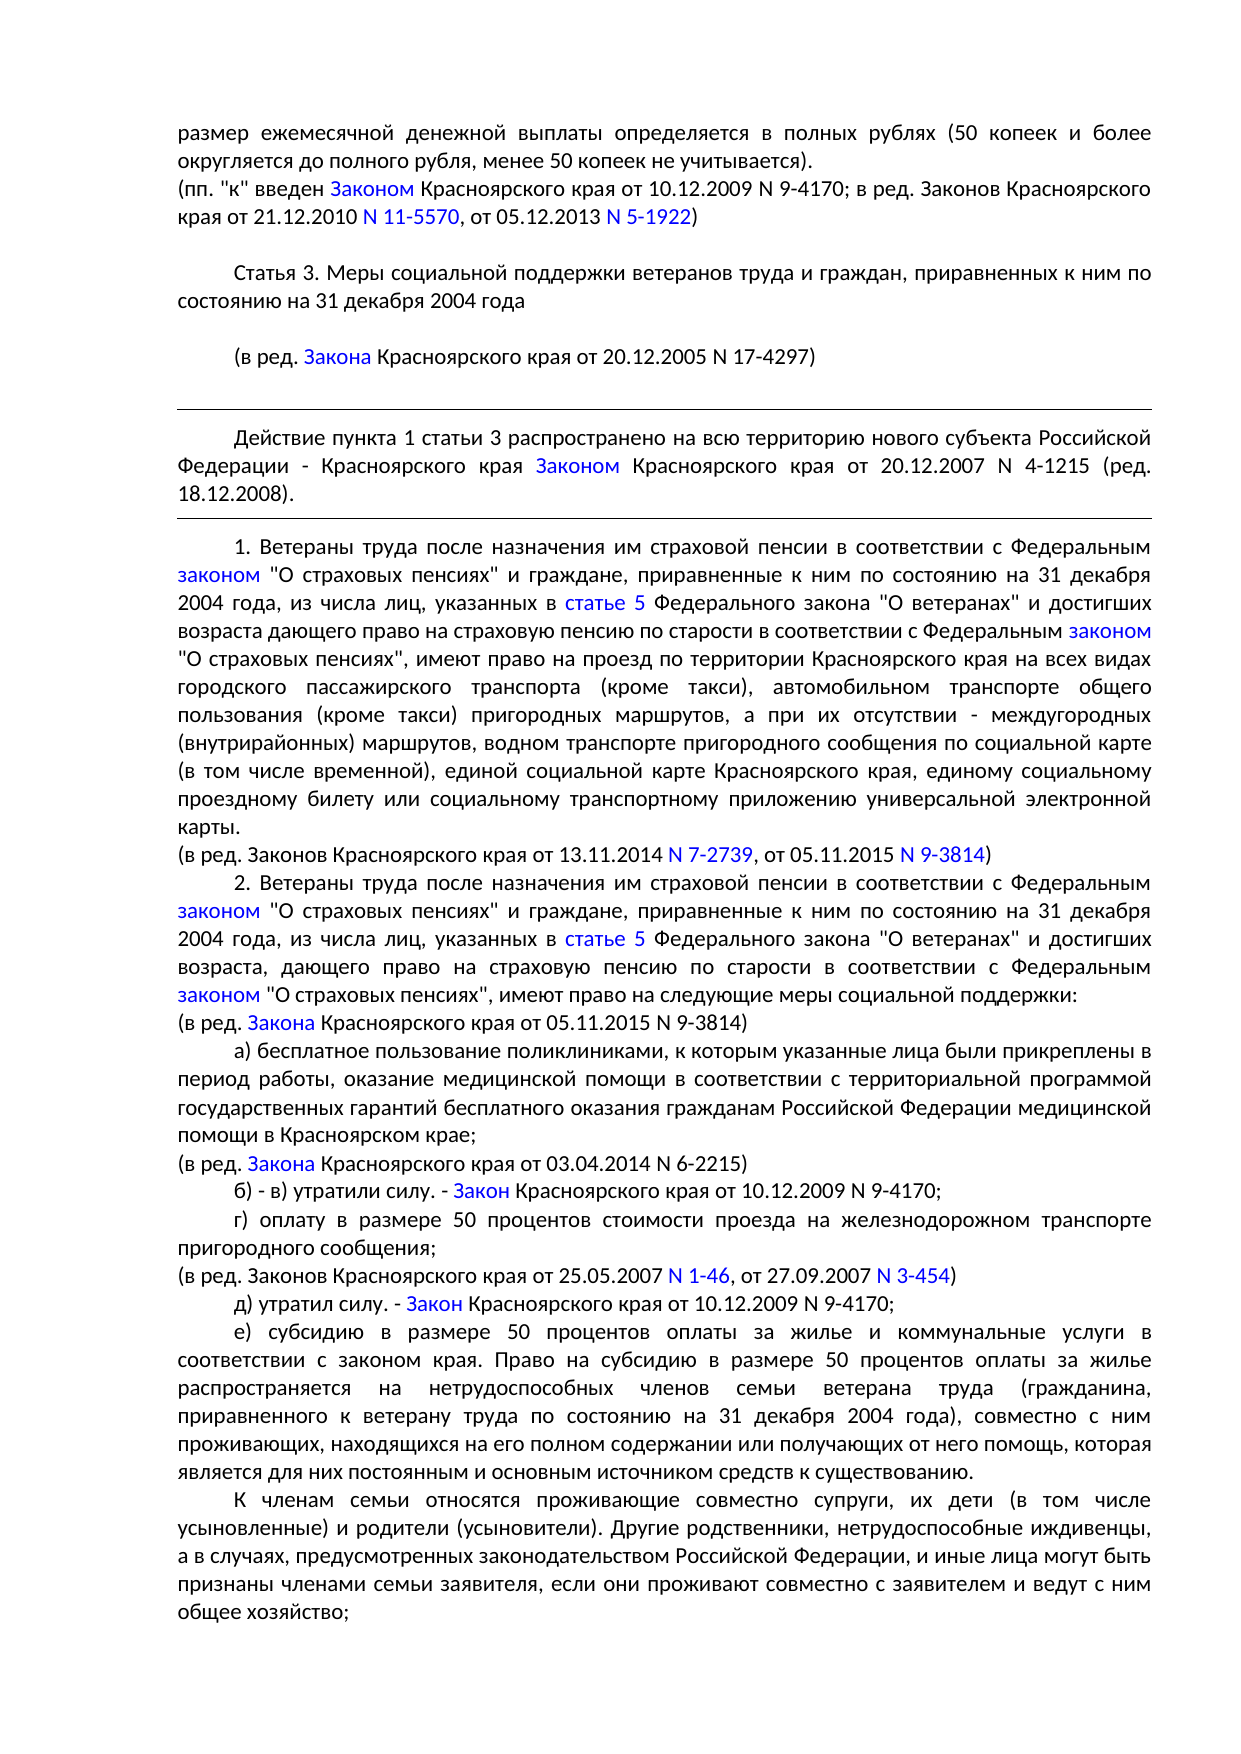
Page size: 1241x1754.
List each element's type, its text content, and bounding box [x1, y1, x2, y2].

text (в ред. Законов Красноярского края от 13.11.2014 N 7-2739, от 05.11.2015 N 9-3814) [177, 840, 1152, 868]
text г) оплату в размере 50 процентов стоимости проезда на железнодорожном транспорте пригородного сообщения; [177, 1205, 1152, 1261]
text 1. Ветераны труда после назначения им страховой пенсии в соответствии с Федеральным законом "О страховых пенсиях" и граждане, приравненные к ним по состоянию на 31 декабря 2004 года, из числа лиц, указанных в статье 5 Федерального закона "О ветеранах" и достигших возраста дающего право на страховую пенсию по старости в соответствии с Федеральным законом "О страховых пенсиях", имеют право на проезд по территории Красноярского края на всех видах городского пассажирского транспорта (кроме такси), автомобильном транспорте общего пользования (кроме такси) пригородных маршрутов, а при их отсутствии - междугородных (внутрирайонных) маршрутов, водном транспорте пригородного сообщения по социальной карте (в том числе временной), единой социальной карте Красноярского края, единому социальному проездному билету или социальному транспортному приложению универсальной электронной карты. [177, 532, 1152, 840]
text Действие пункта 1 статьи 3 распространено на всю территорию нового субъекта Российской Федерации - Красноярского края Законом Красноярского края от 20.12.2007 N 4-1215 (ред. 18.12.2008). [177, 423, 1152, 507]
text (пп. "к" введен Законом Красноярского края от 10.12.2009 N 9-4170; в ред. Законов Красноярского края от 21.12.2010 N 11-5570, от 05.12.2013 N 5-1922) [177, 174, 1152, 230]
text Статья 3. Меры социальной поддержки ветеранов труда и граждан, приравненных к ним по состоянию на 31 декабря 2004 года [177, 258, 1152, 314]
text 2. Ветераны труда после назначения им страховой пенсии в соответствии с Федеральным законом "О страховых пенсиях" и граждане, приравненные к ним по состоянию на 31 декабря 2004 года, из числа лиц, указанных в статье 5 Федерального закона "О ветеранах" и достигших возраста, дающего право на страховую пенсию по старости в соответствии с Федеральным законом "О страховых пенсиях", имеют право на следующие меры социальной поддержки: [177, 868, 1152, 1008]
text К членам семьи относятся проживающие совместно супруги, их дети (в том числе усыновленные) и родители (усыновители). Другие родственники, нетрудоспособные иждивенцы, а в случаях, предусмотренных законодательством Российской Федерации, и иные лица могут быть признаны членами семьи заявителя, если они проживают совместно с заявителем и ведут с ним общее хозяйство; [177, 1485, 1152, 1625]
text а) бесплатное пользование поликлиниками, к которым указанные лица были прикреплены в период работы, оказание медицинской помощи в соответствии с территориальной программой государственных гарантий бесплатного оказания гражданам Российской Федерации медицинской помощи в Красноярском крае; [177, 1037, 1152, 1149]
text (в ред. Законов Красноярского края от 25.05.2007 N 1-46, от 27.09.2007 N 3-454) [177, 1261, 1152, 1289]
text б) - в) утратили силу. - Закон Красноярского края от 10.12.2009 N 9-4170; [177, 1177, 1152, 1205]
text (в ред. Закона Красноярского края от 03.04.2014 N 6-2215) [177, 1149, 1152, 1177]
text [177, 118, 1152, 174]
text д) утратил силу. - Закон Красноярского края от 10.12.2009 N 9-4170; [177, 1289, 1152, 1317]
text (в ред. Закона Красноярского края от 20.12.2005 N 17-4297) [177, 342, 1152, 370]
text е) субсидию в размере 50 процентов оплаты за жилье и коммунальные услуги в соответствии с законом края. Право на субсидию в размере 50 процентов оплаты за жилье распространяется на нетрудоспособных членов семьи ветерана труда (гражданина, приравненного к ветерану труда по состоянию на 31 декабря 2004 года), совместно с ним проживающих, находящихся на его полном содержании или получающих от него помощь, которая является для них постоянным и основным источником средств к существованию. [177, 1317, 1152, 1485]
text (в ред. Закона Красноярского края от 05.11.2015 N 9-3814) [177, 1008, 1152, 1037]
